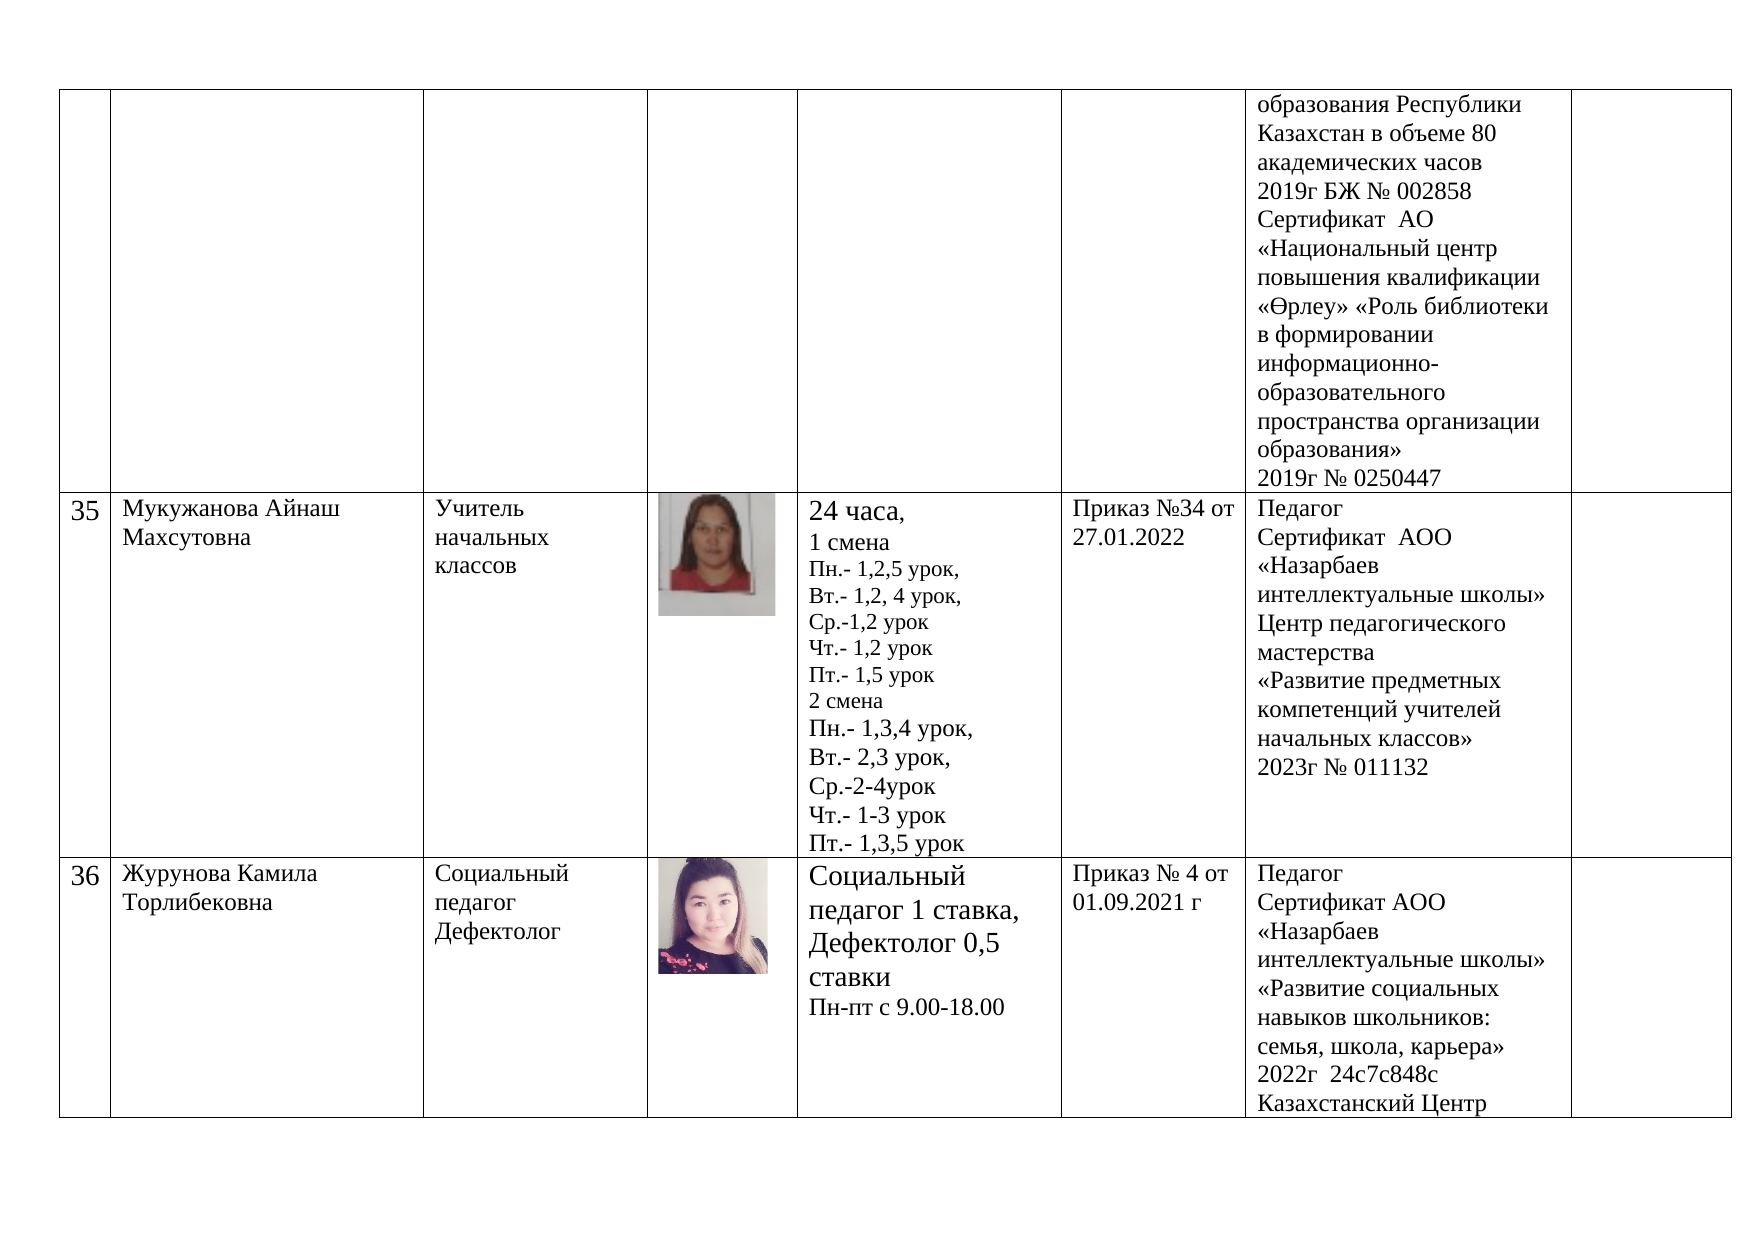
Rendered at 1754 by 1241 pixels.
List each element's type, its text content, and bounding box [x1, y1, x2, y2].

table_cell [424, 90, 647, 492]
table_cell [1062, 858, 1245, 1117]
table_cell [648, 858, 797, 1117]
table_cell [1572, 90, 1731, 492]
table_cell [1572, 858, 1731, 1117]
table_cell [111, 858, 423, 1117]
table_cell [1572, 493, 1731, 857]
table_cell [798, 90, 1061, 492]
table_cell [111, 90, 423, 492]
table_cell Мукужанова Айнаш Махсутовна [111, 493, 423, 857]
table_cell 35 [60, 493, 110, 857]
table_cell 36 [60, 858, 110, 1117]
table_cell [424, 858, 647, 1117]
table_cell Учитель начальных классов [424, 493, 647, 857]
table_cell [648, 493, 797, 857]
table_cell 24 часа, 1 смена Пн.- 1,2,5 урок, Вт.- 1,2, 4 урок, Ср.-1,2 урок Чт.- 1,2 урок Пт.- 1,5 урок 2 смена Пн.- 1,3,4 урок, Вт.- 2,3 урок, Ср.-2-4урок Чт.- 1-3 урок Пт.- 1,3,5 урок [798, 493, 1061, 857]
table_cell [1246, 90, 1571, 492]
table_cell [1246, 858, 1571, 1117]
table_cell 34 [60, 90, 110, 492]
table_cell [798, 858, 1061, 1117]
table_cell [1062, 90, 1245, 492]
picture [658, 493, 776, 616]
picture [658, 858, 768, 974]
table_cell [648, 90, 797, 492]
table_cell Приказ №34 от 27.01.2022 [1062, 493, 1245, 857]
table_cell Педагог Сертификат АОО «Назарбаев интеллектуальные школы» Центр педагогического мастерства «Развитие предметных компетенций учителей начальных классов» 2023г № 011132 [1246, 493, 1571, 857]
